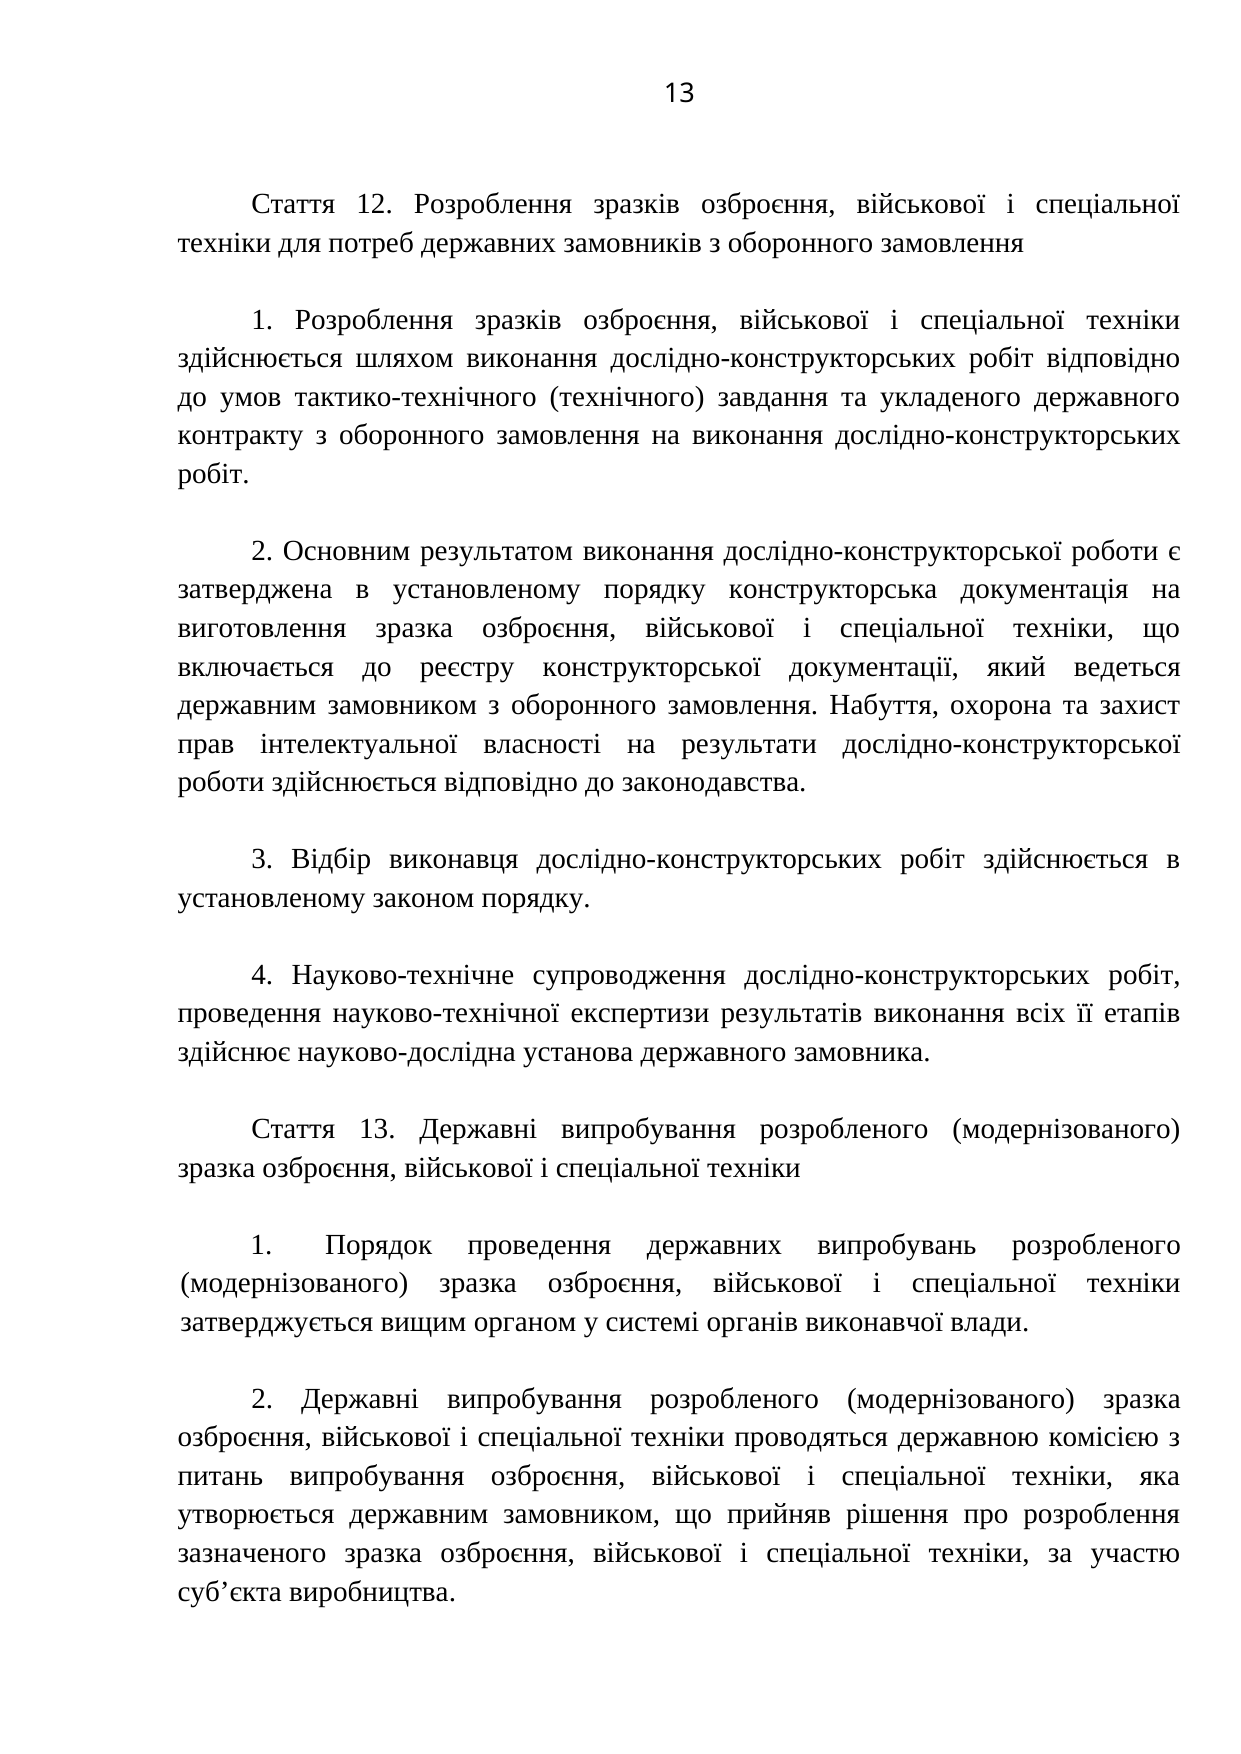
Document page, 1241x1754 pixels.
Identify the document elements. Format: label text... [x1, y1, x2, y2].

text 1. Розроблення зразків озброєння, військової і спеціальної техніки здійснюється шляхом виконання дослідно-конструкторських робіт відповідно до умов тактико-технічного (технічного) завдання та укладеного державного контракту з оборонного замовлення на виконання дослідно-конструкторських робіт. [177, 302, 1181, 489]
text Стаття 13. Державні випробування розробленого (модернізованого) зразка озброєння, військової і спеціальної техніки [177, 1111, 1181, 1183]
list Порядок проведення державних випробувань розробленого (модернізованого) зразка озброєння, військової і спеціальної техніки затверджується вищим органом у системі органів виконавчої влади. [180, 1227, 1181, 1337]
text 2. Державні випробування розробленого (модернізованого) зразка озброєння, військової і спеціальної техніки проводяться державною комісією з питань випробування озброєння, військової і спеціальної техніки, яка утворюється державним замовником, що прийняв рішення про розроблення зазначеного зразка озброєння, військової і спеціальної техніки, за участю суб’єкта виробництва. [177, 1381, 1181, 1607]
text 4. Науково-технічне супроводження дослідно-конструкторських робіт, проведення науково-технічної експертизи результатів виконання всіх її етапів здійснює науково-дослідна установа державного замовника. [177, 957, 1181, 1068]
text 2. Основним результатом виконання дослідно-конструкторської роботи є затверджена в установленому порядку конструкторська документація на виготовлення зразка озброєння, військової і спеціальної техніки, що включається до реєстру конструкторської документації, який ведеться державним замовником з оборонного замовлення. Набуття, охорона та захист прав інтелектуальної власності на результати дослідно-конструкторської роботи здійснюється відповідно до законодавства. [177, 533, 1181, 798]
text Стаття 12. Розроблення зразків озброєння, військової і спеціальної техніки для потреб державних замовників з оборонного замовлення [177, 186, 1181, 258]
text 3. Відбір виконавця дослідно-конструкторських робіт здійснюється в установленому законом порядку. [177, 841, 1181, 913]
